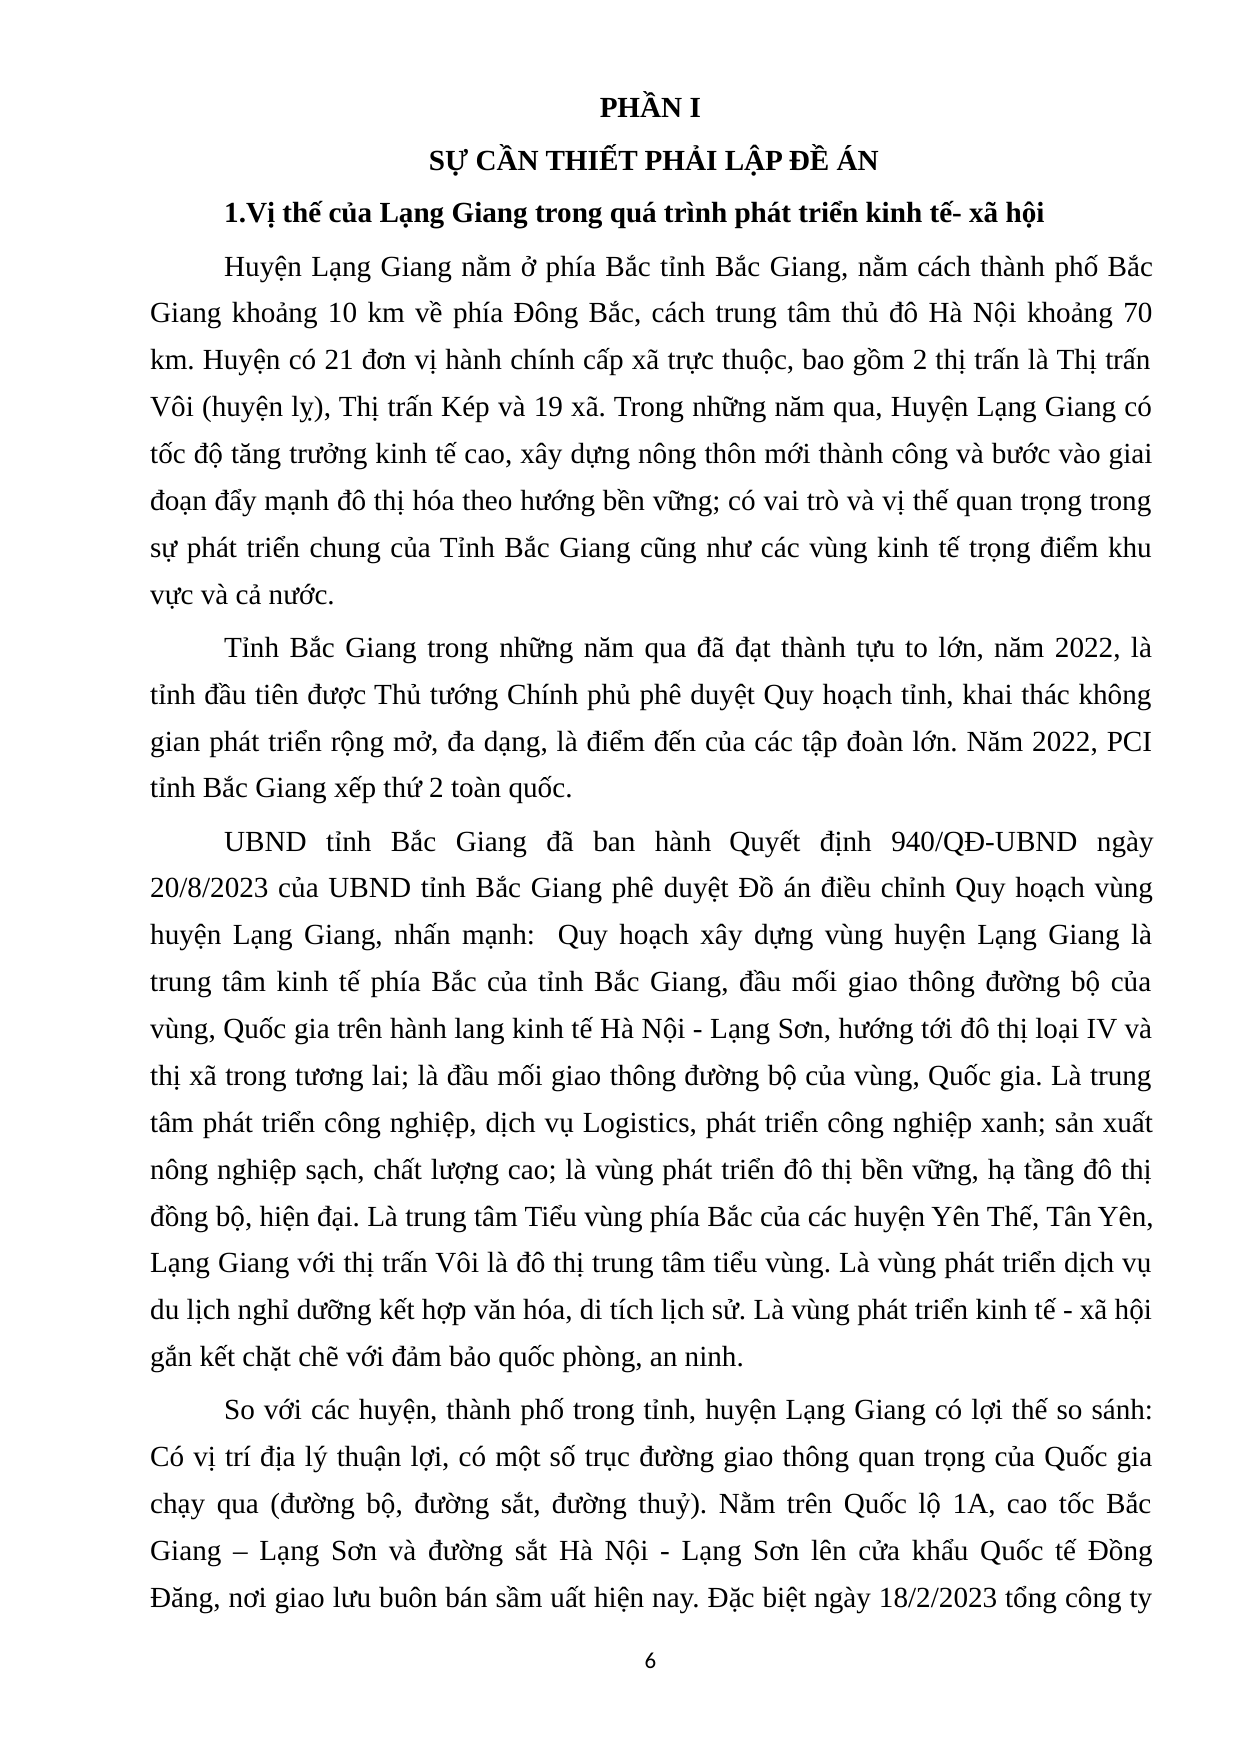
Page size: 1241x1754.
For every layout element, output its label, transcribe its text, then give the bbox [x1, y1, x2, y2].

text Tỉnh Bắc Giang trong những năm qua đã đạt thành tựu to lớn, năm 2022, là tỉnh đầu tiên được Thủ tướng Chính phủ phê duyệt Quy hoạch tỉnh, khai thác không gian phát triển rộng mở, đa dạng, là điểm đến của các tập đoàn lớn. Năm 2022, PCI tỉnh Bắc Giang xếp thứ 2 toàn quốc. [150, 630, 1154, 804]
text PHẦN I [150, 90, 1150, 123]
text 1.Vị thế của Lạng Giang trong quá trình phát triển kinh tế- xã hội [150, 196, 1150, 229]
text Huyện Lạng Giang nằm ở phía Bắc tỉnh Bắc Giang, nằm cách thành phố Bắc Giang khoảng 10 km về phía Đông Bắc, cách trung tâm thủ đô Hà Nội khoảng 70 km. Huyện có 21 đơn vị hành chính cấp xã trực thuộc, bao gồm 2 thị trấn là Thị trấn Vôi (huyện lỵ), Thị trấn Kép và 19 xã. Trong những năm qua, Huyện Lạng Giang có tốc độ tăng trưởng kinh tế cao, xây dựng nông thôn mới thành công và bước vào giai đoạn đẩy mạnh đô thị hóa theo hướng bền vững; có vai trò và vị thế quan trọng trong sự phát triển chung của Tỉnh Bắc Giang cũng như các vùng kinh tế trọng điểm khu vực và cả nước. [150, 249, 1154, 610]
text UBND tỉnh Bắc Giang đã ban hành Quyết định 940/QĐ-UBND ngày 20/8/2023 của UBND tỉnh Bắc Giang phê duyệt Đồ án điều chỉnh Quy hoạch vùng huyện Lạng Giang, nhấn mạnh: Quy hoạch xây dựng vùng huyện Lạng Giang là trung tâm kinh tế phía Bắc của tỉnh Bắc Giang, đầu mối giao thông đường bộ của vùng, Quốc gia trên hành lang kinh tế Hà Nội - Lạng Sơn, hướng tới đô thị loại IV và thị xã trong tương lai; là đầu mối giao thông đường bộ của vùng, Quốc gia. Là trung tâm phát triển công nghiệp, dịch vụ Logistics, phát triển công nghiệp xanh; sản xuất nông nghiệp sạch, chất lượng cao; là vùng phát triển đô thị bền vững, hạ tầng đô thị đồng bộ, hiện đại. Là trung tâm Tiểu vùng phía Bắc của các huyện Yên Thế, Tân Yên, Lạng Giang với thị trấn Vôi là đô thị trung tâm tiểu vùng. Là vùng phát triển dịch vụ du lịch nghỉ dưỡng kết hợp văn hóa, di tích lịch sử. Là vùng phát triển kinh tế - xã hội gắn kết chặt chẽ với đảm bảo quốc phòng, an ninh. [150, 824, 1154, 1373]
text SỰ CẦN THIẾT PHẢI LẬP ĐỀ ÁN [150, 143, 1150, 176]
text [150, 1392, 1154, 1613]
